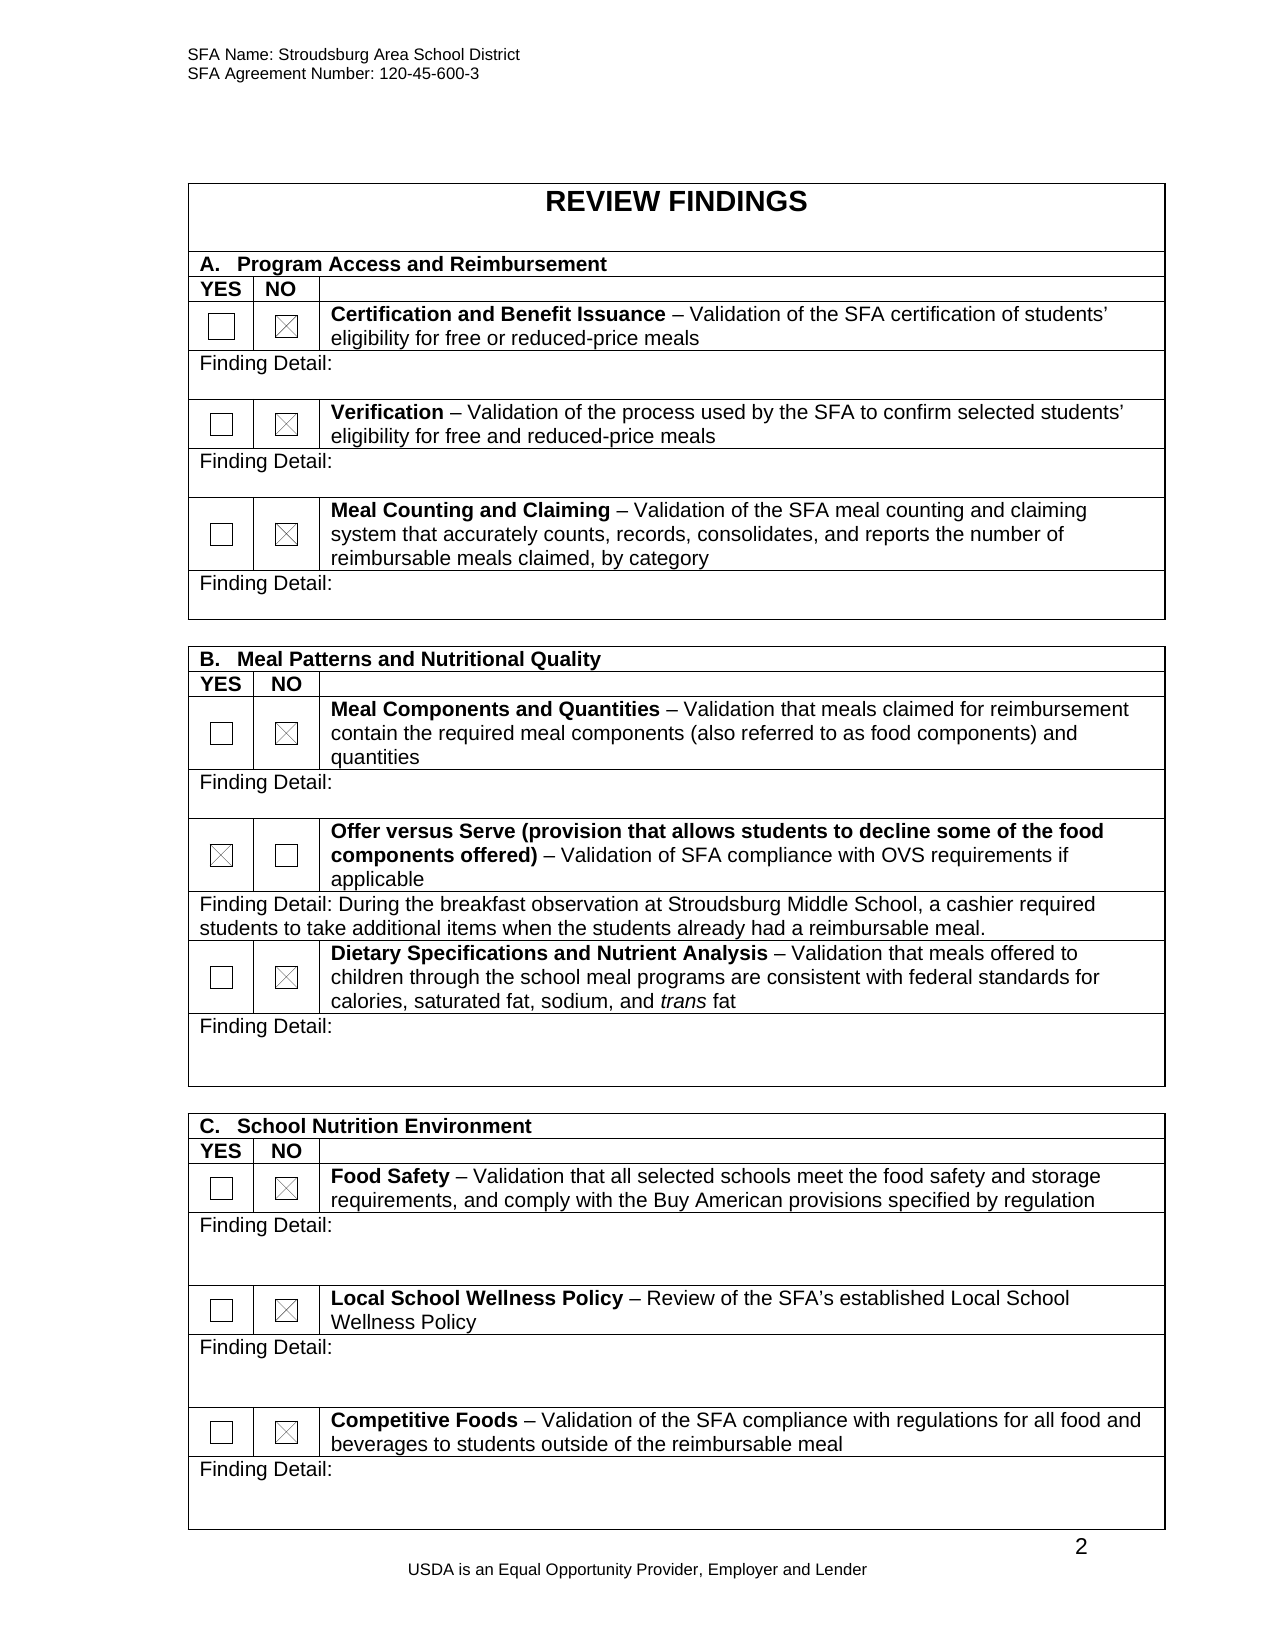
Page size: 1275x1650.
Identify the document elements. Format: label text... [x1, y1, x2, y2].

table_cell Competitive Foods – Validation of the SFA compliance with regulations for all food and beverages to students outside of the reimbursable meal [320, 1408, 1164, 1456]
table_cell YES [189, 672, 253, 696]
table_cell Finding Detail: [189, 1457, 1164, 1529]
table_cell Verification – Validation of the process used by the SFA to confirm selected students’ eligibility for free and reduced-price meals [320, 400, 1164, 448]
table_header School Nutrition Environment [189, 1114, 1164, 1138]
table_cell [254, 302, 319, 350]
table_cell Certification and Benefit Issuance – Validation of the SFA certification of students’ eligibility for free or reduced-price meals [320, 302, 1164, 350]
table_cell Meal Counting and Claiming – Validation of the SFA meal counting and claiming system that accurately counts, records, consolidates, and reports the number of reimbursable meals claimed, by category [320, 498, 1164, 570]
table_cell [320, 672, 1164, 696]
table_cell [189, 498, 253, 570]
table_cell [320, 1139, 1164, 1163]
table_cell [254, 819, 319, 891]
table_cell Finding Detail: [189, 1014, 1164, 1086]
table_cell Food Safety – Validation that all selected schools meet the food safety and storage requirements, and comply with the Buy American provisions specified by regulation [320, 1164, 1164, 1212]
table_cell [189, 1164, 253, 1212]
table_cell Local School Wellness Policy – Review of the SFA’s established Local School Wellness Policy [320, 1286, 1164, 1334]
table_header Meal Patterns and Nutritional Quality [189, 647, 1164, 671]
table_cell [189, 302, 253, 350]
table_cell [189, 697, 253, 769]
table_cell [189, 1286, 253, 1334]
table_cell Meal Components and Quantities – Validation that meals claimed for reimbursement contain the required meal components (also referred to as food components) and quantities [320, 697, 1164, 769]
table_cell NO [254, 277, 319, 301]
table_cell Offer versus Serve (provision that allows students to decline some of the food components offered) – Validation of SFA compliance with OVS requirements if applicable [320, 819, 1164, 891]
table_cell Finding Detail: [189, 449, 1164, 497]
table_cell NO [254, 1139, 319, 1163]
table_cell Program Access and Reimbursement [189, 252, 1164, 276]
table_cell Finding Detail: [189, 1213, 1164, 1285]
table_cell [254, 697, 319, 769]
table_cell Dietary Specifications and Nutrient Analysis – Validation that meals offered to children through the school meal programs are consistent with federal standards for calories, saturated fat, sodium, and trans fat [320, 941, 1164, 1013]
table_cell Finding Detail: [189, 1335, 1164, 1407]
table_cell [254, 400, 319, 448]
table_cell YES [189, 1139, 253, 1163]
table_cell Finding Detail: [189, 571, 1164, 619]
table_cell YES [189, 277, 253, 301]
table_cell Finding Detail: During the breakfast observation at Stroudsburg Middle School, a cashier required students to take additional items when the students already had a reimbursable meal. [189, 892, 1164, 940]
table_cell NO [254, 672, 319, 696]
table_cell [189, 941, 253, 1013]
table_cell [320, 277, 1164, 301]
table_cell Finding Detail: [189, 351, 1164, 399]
table_cell [254, 1164, 319, 1212]
table_cell [254, 1408, 319, 1456]
table_cell [254, 941, 319, 1013]
table_cell [254, 1286, 319, 1334]
table_cell Finding Detail: [189, 770, 1164, 818]
table_cell [189, 1408, 253, 1456]
table_cell [254, 498, 319, 570]
table_header REVIEW FINDINGS [189, 184, 1164, 251]
table_cell [189, 400, 253, 448]
table_cell [189, 819, 253, 891]
